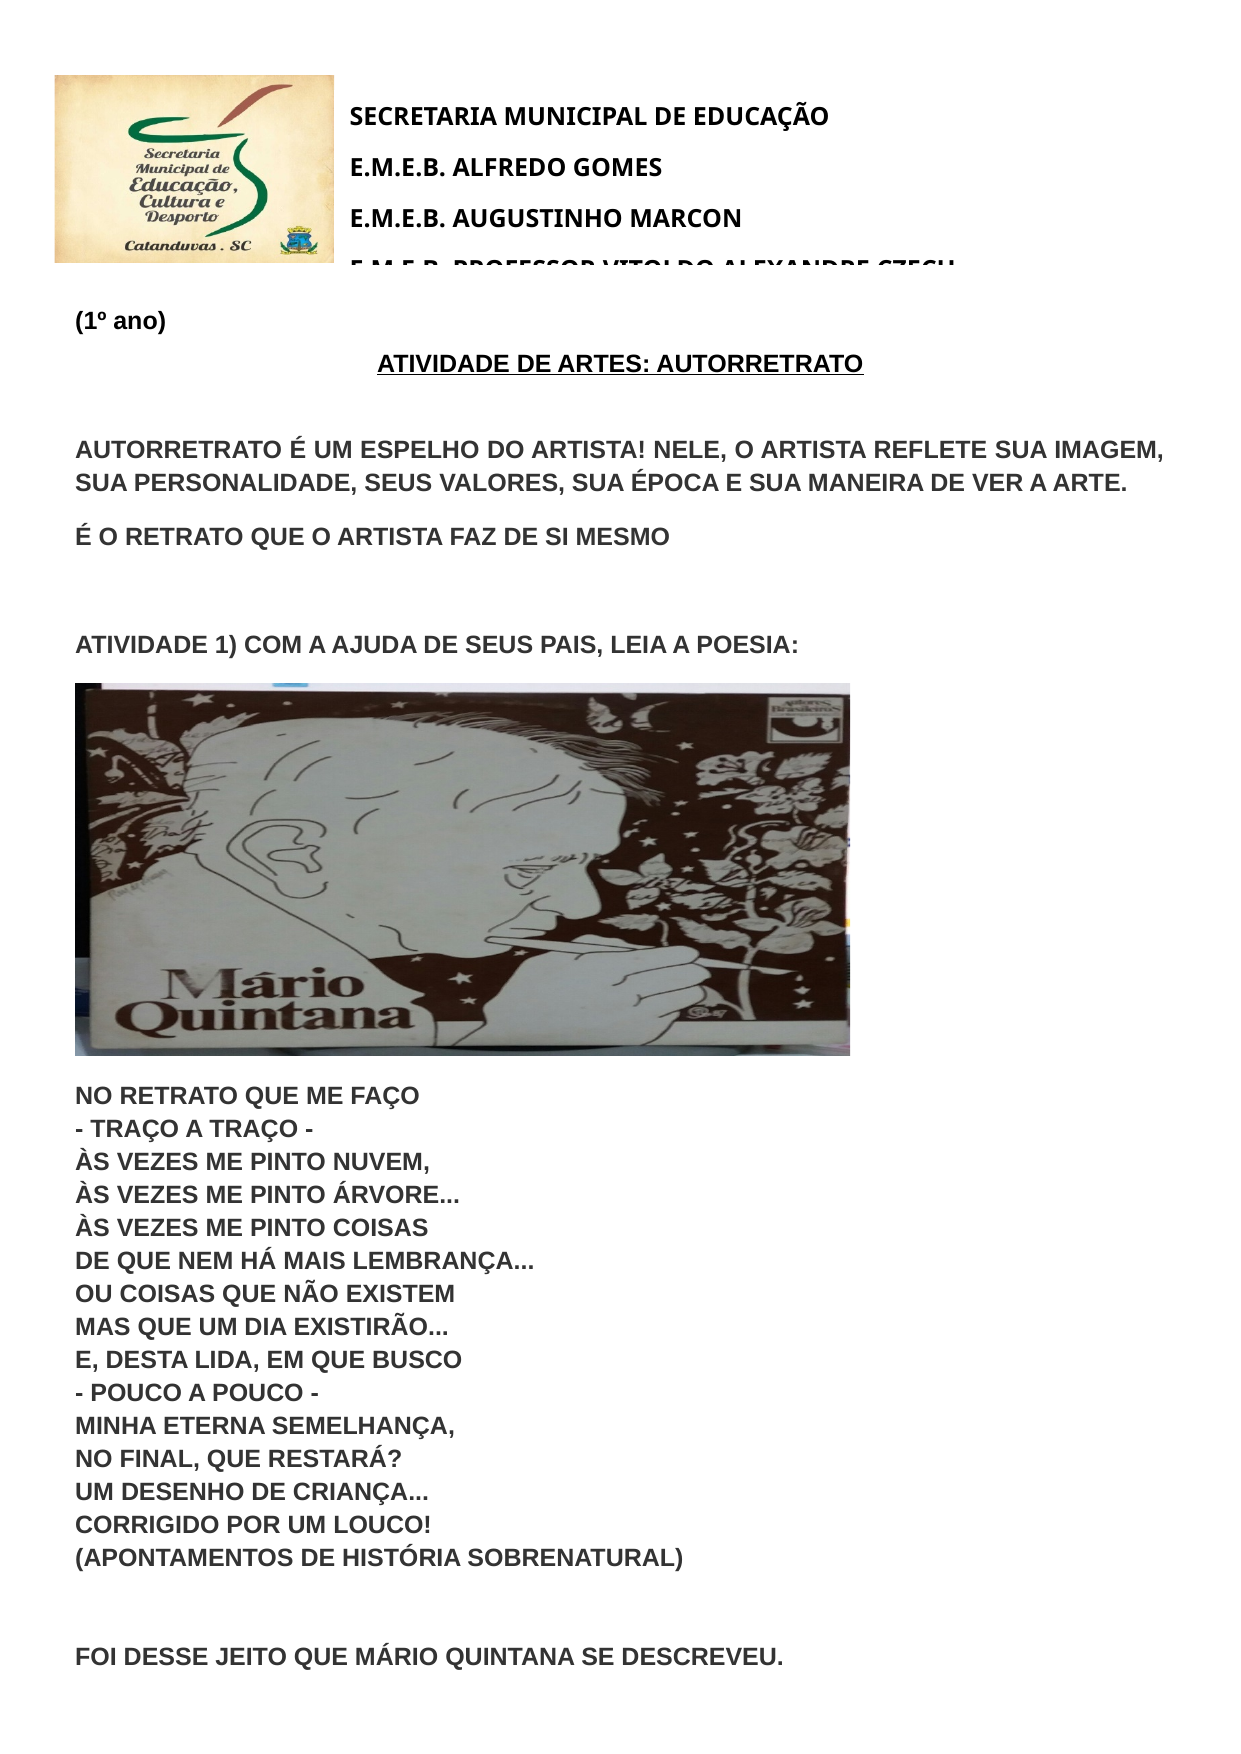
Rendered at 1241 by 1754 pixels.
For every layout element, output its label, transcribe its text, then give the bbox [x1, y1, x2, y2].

text ÀS VEZES ME PINTO ÁRVORE... [75, 1180, 1165, 1208]
picture [75, 683, 851, 1056]
text (APONTAMENTOS DE HISTÓRIA SOBRENATURAL) [75, 1543, 1165, 1572]
text OU COISAS QUE NÃO EXISTEM [75, 1279, 1165, 1307]
text NO RETRATO QUE ME FAÇO [75, 1081, 1165, 1109]
text - TRAÇO A TRAÇO - [75, 1114, 1165, 1142]
text NO FINAL, QUE RESTARÁ? [75, 1444, 1165, 1473]
text ATIVIDADE 1) COM A AJUDA DE SEUS PAIS, LEIA A POESIA: [75, 629, 1165, 658]
text ÀS VEZES ME PINTO NUVEM, [75, 1147, 1165, 1175]
text AUTORRETRATO É UM ESPELHO DO ARTISTA! NELE, O ARTISTA REFLETE SUA IMAGEM, SUA PERSONALIDADE, SEUS VALORES, SUA ÉPOCA E SUA MANEIRA DE VER A ARTE. [75, 435, 1165, 497]
text ÀS VEZES ME PINTO COISAS [75, 1213, 1165, 1241]
text E, DESTA LIDA, EM QUE BUSCO [75, 1345, 1165, 1373]
text UM DESENHO DE CRIANÇA... [75, 1477, 1165, 1506]
text DE QUE NEM HÁ MAIS LEMBRANÇA... [75, 1246, 1165, 1274]
text CORRIGIDO POR UM LOUCO! [75, 1510, 1165, 1539]
text MINHA ETERNA SEMELHANÇA, [75, 1411, 1165, 1439]
picture [54, 75, 335, 263]
text - POUCO A POUCO - [75, 1378, 1165, 1407]
text ATIVIDADE DE ARTES: AUTORRETRATO [75, 349, 1165, 377]
text (1º ano) [75, 306, 1165, 334]
text MAS QUE UM DIA EXISTIRÃO... [75, 1312, 1165, 1341]
text FOI DESSE JEITO QUE MÁRIO QUINTANA SE DESCREVEU. [75, 1609, 1165, 1671]
text É O RETRATO QUE O ARTISTA FAZ DE SI MESMO [75, 522, 1165, 551]
